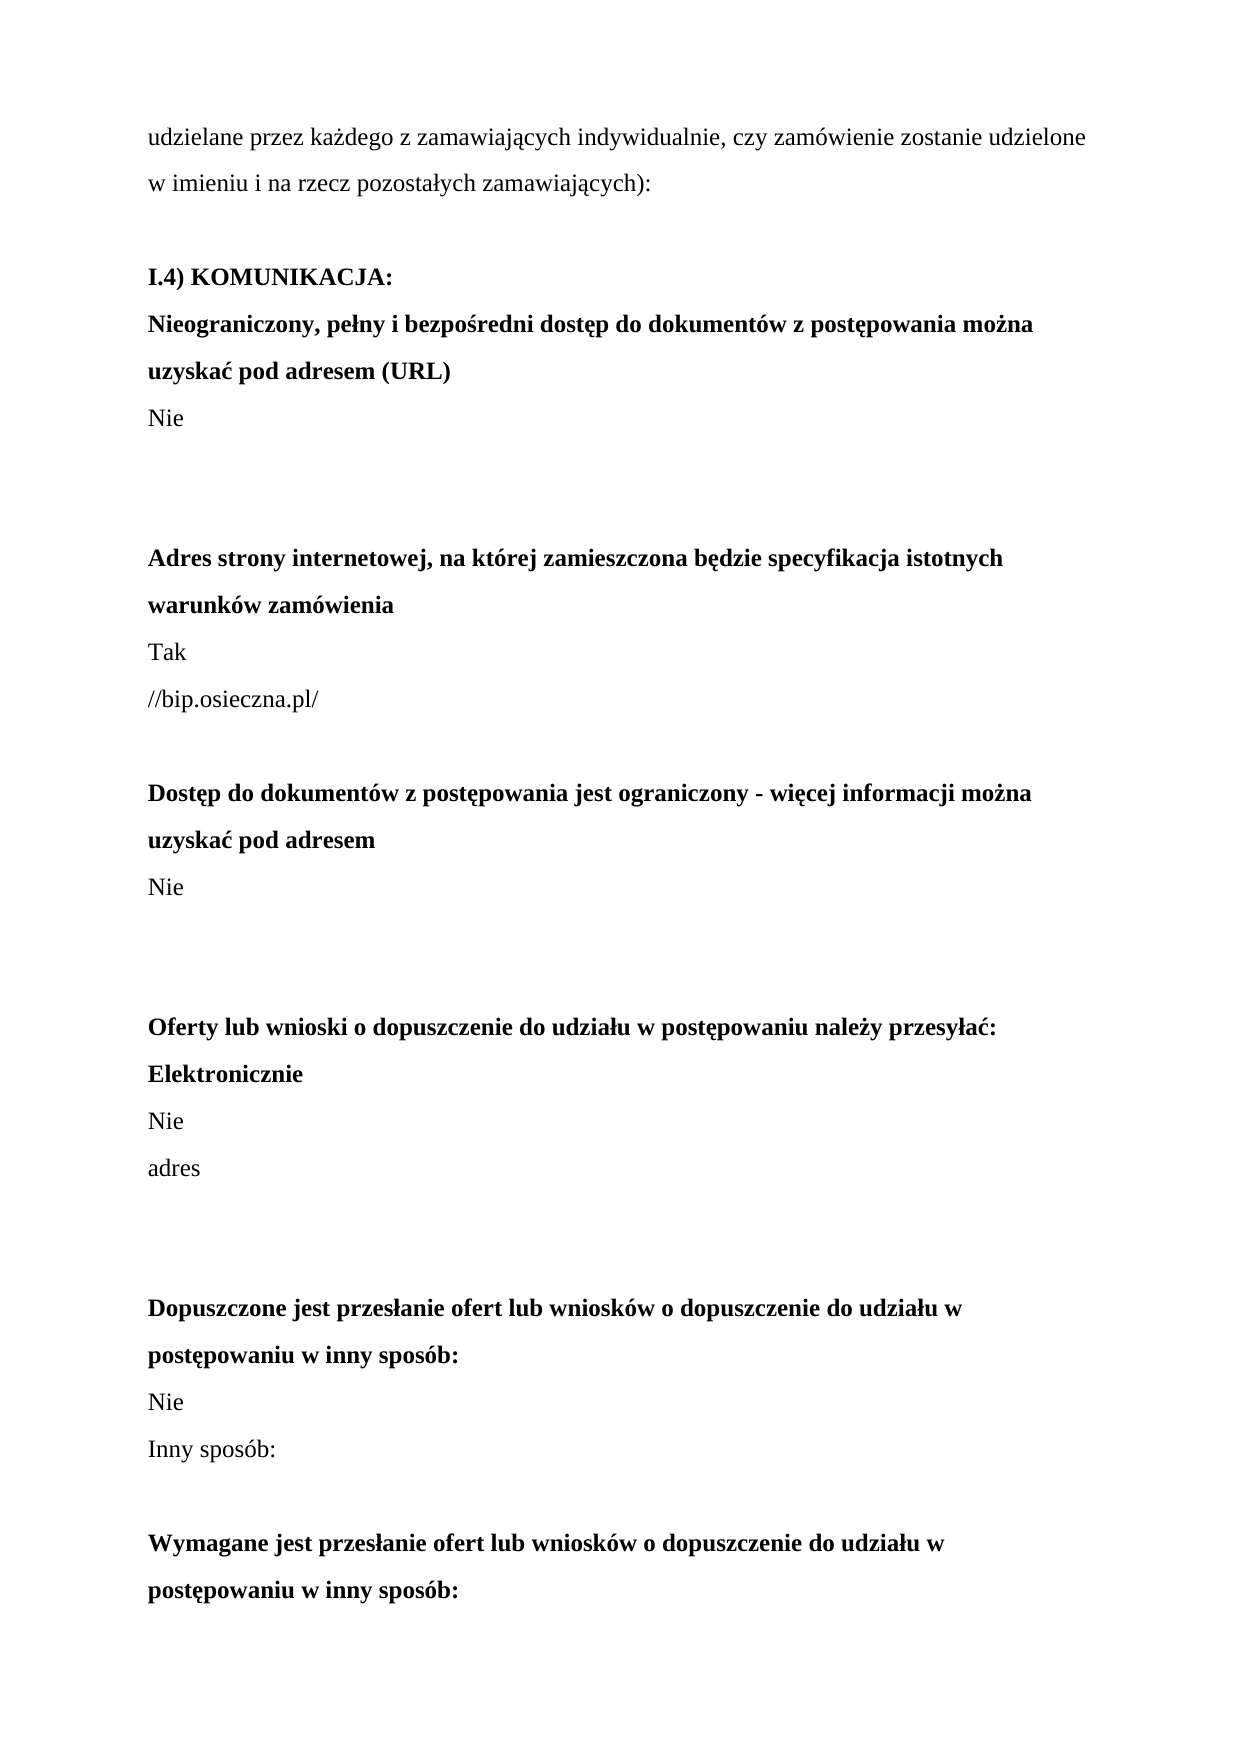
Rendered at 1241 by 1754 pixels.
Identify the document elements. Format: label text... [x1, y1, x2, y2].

text Nie adres [148, 1088, 1093, 1228]
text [148, 103, 1093, 244]
text Oferty lub wnioski o dopuszczenie do udziału w postępowaniu należy przesyłać: Elektronicznie [148, 947, 1093, 1088]
text Dostęp do dokumentów z postępowania jest ograniczony - więcej informacji można uzyskać pod adresem [148, 713, 1093, 853]
text Nie [148, 385, 1093, 478]
text Tak //bip.osieczna.pl/ [148, 619, 1093, 713]
text I.4) KOMUNIKACJA: Nieograniczony, pełny i bezpośredni dostęp do dokumentów z postępowania można uzyskać pod adresem (URL) [148, 244, 1093, 385]
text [148, 1275, 1093, 1603]
text Nie [148, 853, 1093, 947]
text Adres strony internetowej, na której zamieszczona będzie specyfikacja istotnych warunków zamówienia [148, 478, 1093, 619]
